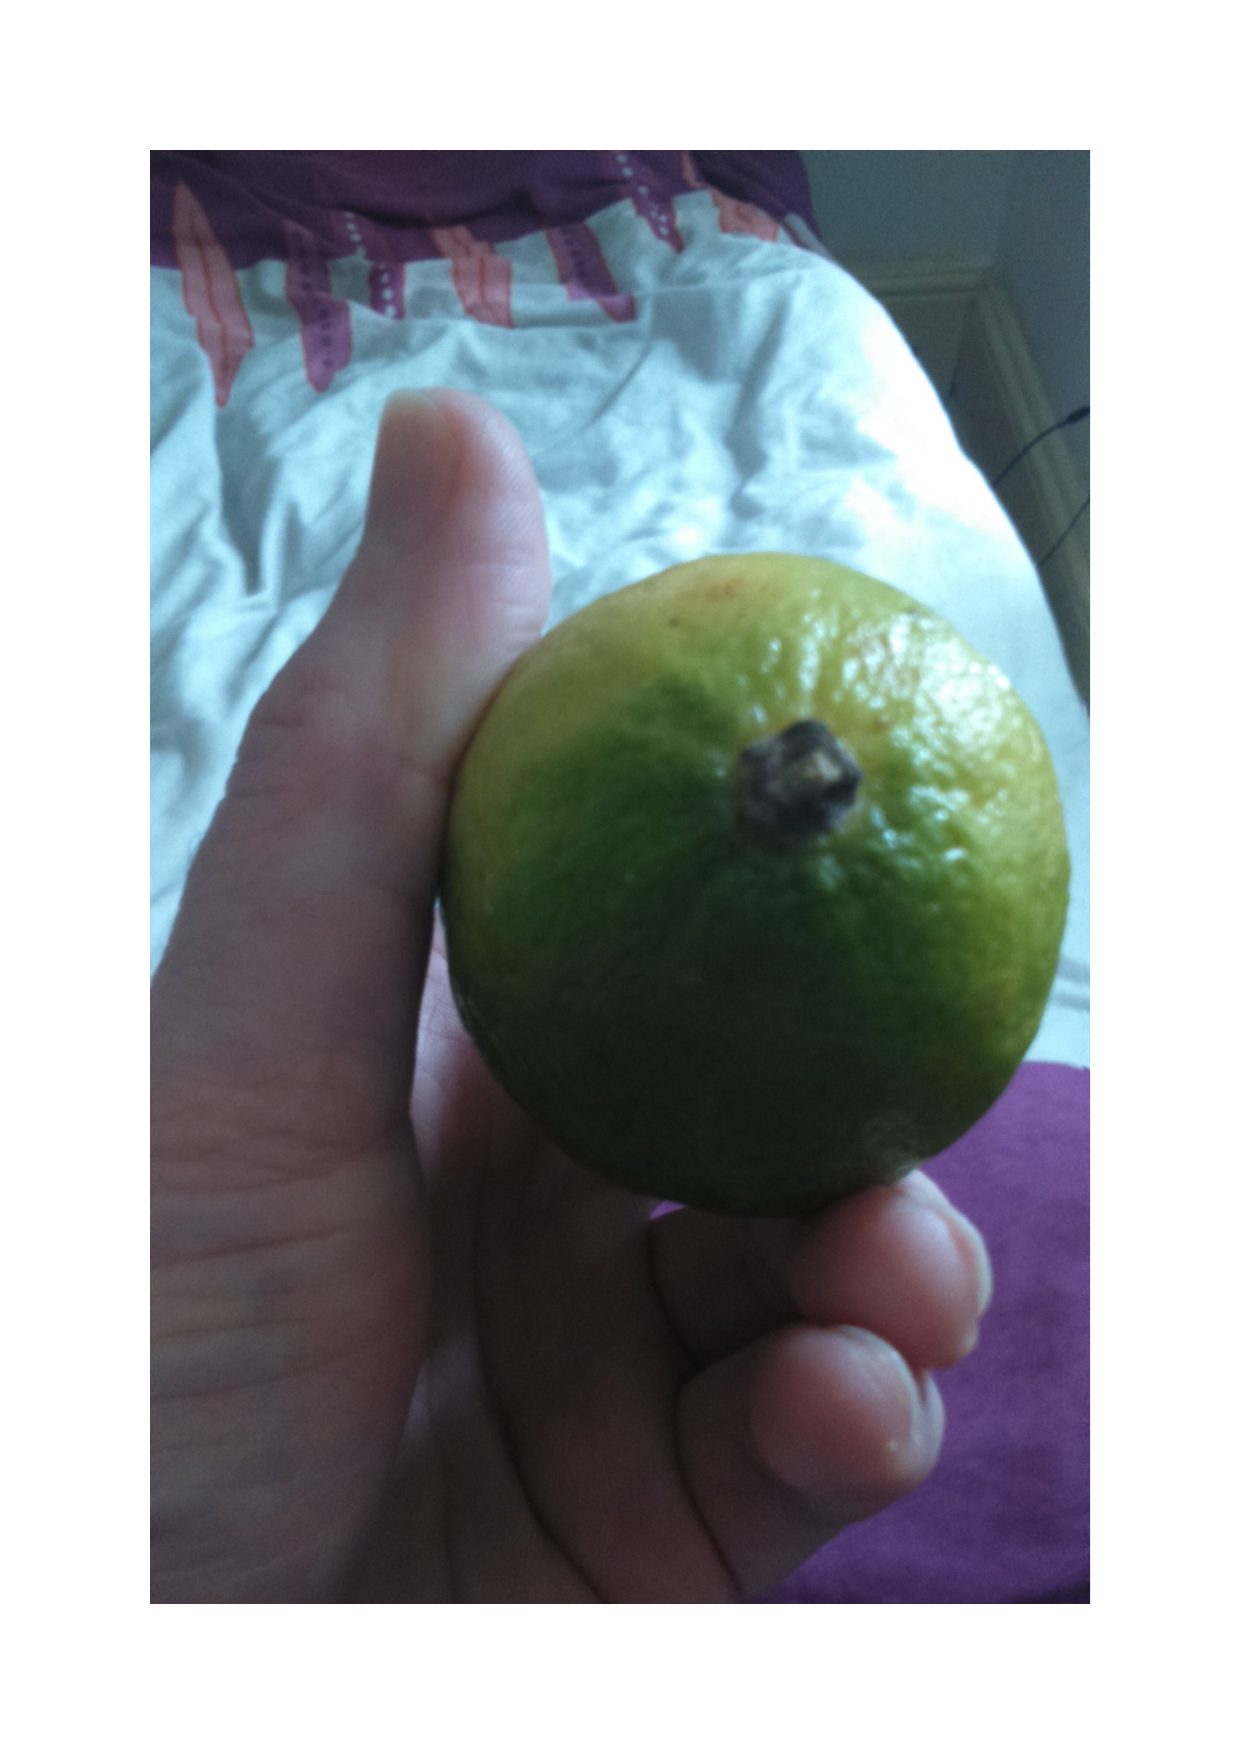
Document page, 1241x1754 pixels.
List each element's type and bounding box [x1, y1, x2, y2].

picture [150, 150, 1091, 1604]
